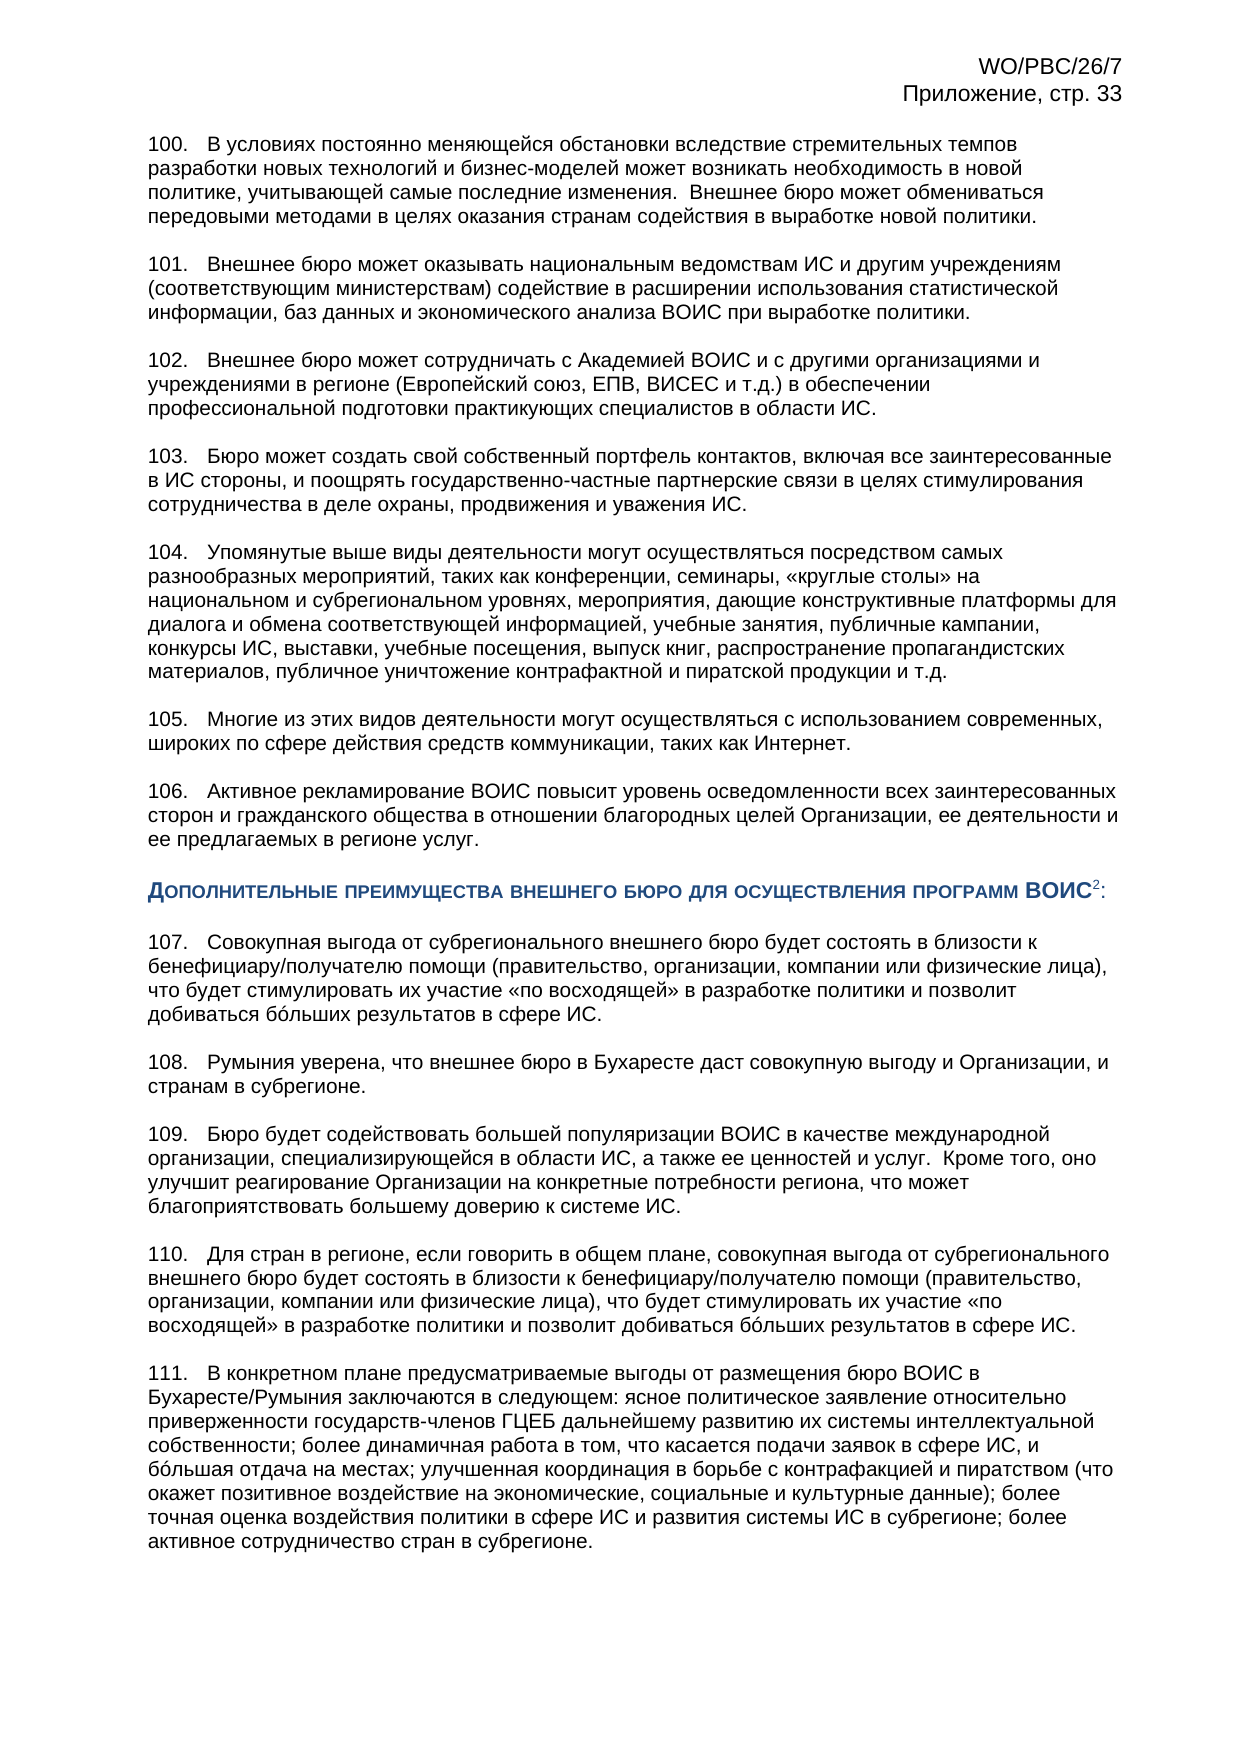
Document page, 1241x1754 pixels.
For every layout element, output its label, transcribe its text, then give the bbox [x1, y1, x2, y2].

list Внешнее бюро может сотрудничать с Академией ВОИС и с другими организациями и учреждениями в регионе (Европейский союз, ЕПВ, ВИСЕС и т.д.) в обеспечении профессиональной подготовки практикующих специалистов в области ИС. [148, 348, 1122, 420]
text Дополнительные преимущества внешнего бюро для осуществления программ ВОИС2: [148, 877, 1122, 904]
list Румыния уверена, что внешнее бюро в Бухаресте даст совокупную выгоду и Организации, и странам в субрегионе. [148, 1050, 1122, 1098]
list Внешнее бюро может оказывать национальным ведомствам ИС и другим учреждениям (соответствующим министерствам) содействие в расширении использования статистической информации, баз данных и экономического анализа ВОИС при выработке политики. [148, 252, 1122, 324]
list Бюро может создать свой собственный портфель контактов, включая все заинтересованные в ИС стороны, и поощрять государственно-частные партнерские связи в целях стимулирования сотрудничества в деле охраны, продвижения и уважения ИС. [148, 444, 1122, 516]
list Активное рекламирование ВОИС повысит уровень осведомленности всех заинтересованных сторон и гражданского общества в отношении благородных целей Организации, ее деятельности и ее предлагаемых в регионе услуг. [148, 779, 1122, 851]
list Для стран в регионе, если говорить в общем плане, совокупная выгода от субрегионального внешнего бюро будет состоять в близости к бенефициару/получателю помощи (правительство, организации, компании или физические лица), что будет стимулировать их участие «по восходящей» в разработке политики и позволит добиваться бóльших результатов в сфере ИС. [148, 1241, 1122, 1337]
list Упомянутые выше виды деятельности могут осуществляться посредством самых разнообразных мероприятий, таких как конференции, семинары, «круглые столы» на национальном и субрегиональном уровнях, мероприятия, дающие конструктивные платформы для диалога и обмена соответствующей информацией, учебные занятия, публичные кампании, конкурсы ИС, выставки, учебные посещения, выпуск книг, распространение пропагандистских материалов, публичное уничтожение контрафактной и пиратской продукции и т.д. [148, 539, 1122, 683]
list В условиях постоянно меняющейся обстановки вследствие стремительных темпов разработки новых технологий и бизнес-моделей может возникать необходимость в новой политике, учитывающей самые последние изменения. Внешнее бюро может обмениваться передовыми методами в целях оказания странам содействия в выработке новой политики. [148, 132, 1122, 228]
list В конкретном плане предусматриваемые выгоды от размещения бюро ВОИС в Бухаресте/Румыния заключаются в следующем: ясное политическое заявление относительно приверженности государств-членов ГЦЕБ дальнейшему развитию их системы интеллектуальной собственности; более динамичная работа в том, что касается подачи заявок в сфере ИС, и бóльшая отдача на местах; улучшенная координация в борьбе с контрафакцией и пиратством (что окажет позитивное воздействие на экономические, социальные и культурные данные); более точная оценка воздействия политики в сфере ИС и развития системы ИС в субрегионе; более активное сотрудничество стран в субрегионе. [148, 1361, 1122, 1553]
list Многие из этих видов деятельности могут осуществляться с использованием современных, широких по сфере действия средств коммуникации, таких как Интернет. [148, 707, 1122, 755]
list Бюро будет содействовать большей популяризации ВОИС в качестве международной организации, специализирующейся в области ИС, а также ее ценностей и услуг. Кроме того, оно улучшит реагирование Организации на конкретные потребности региона, что может благоприятствовать большему доверию к системе ИС. [148, 1122, 1122, 1217]
list Совокупная выгода от субрегионального внешнего бюро будет состоять в близости к бенефициару/получателю помощи (правительство, организации, компании или физические лица), что будет стимулировать их участие «по восходящей» в разработке политики и позволит добиваться бóльших результатов в сфере ИС. [148, 930, 1122, 1026]
